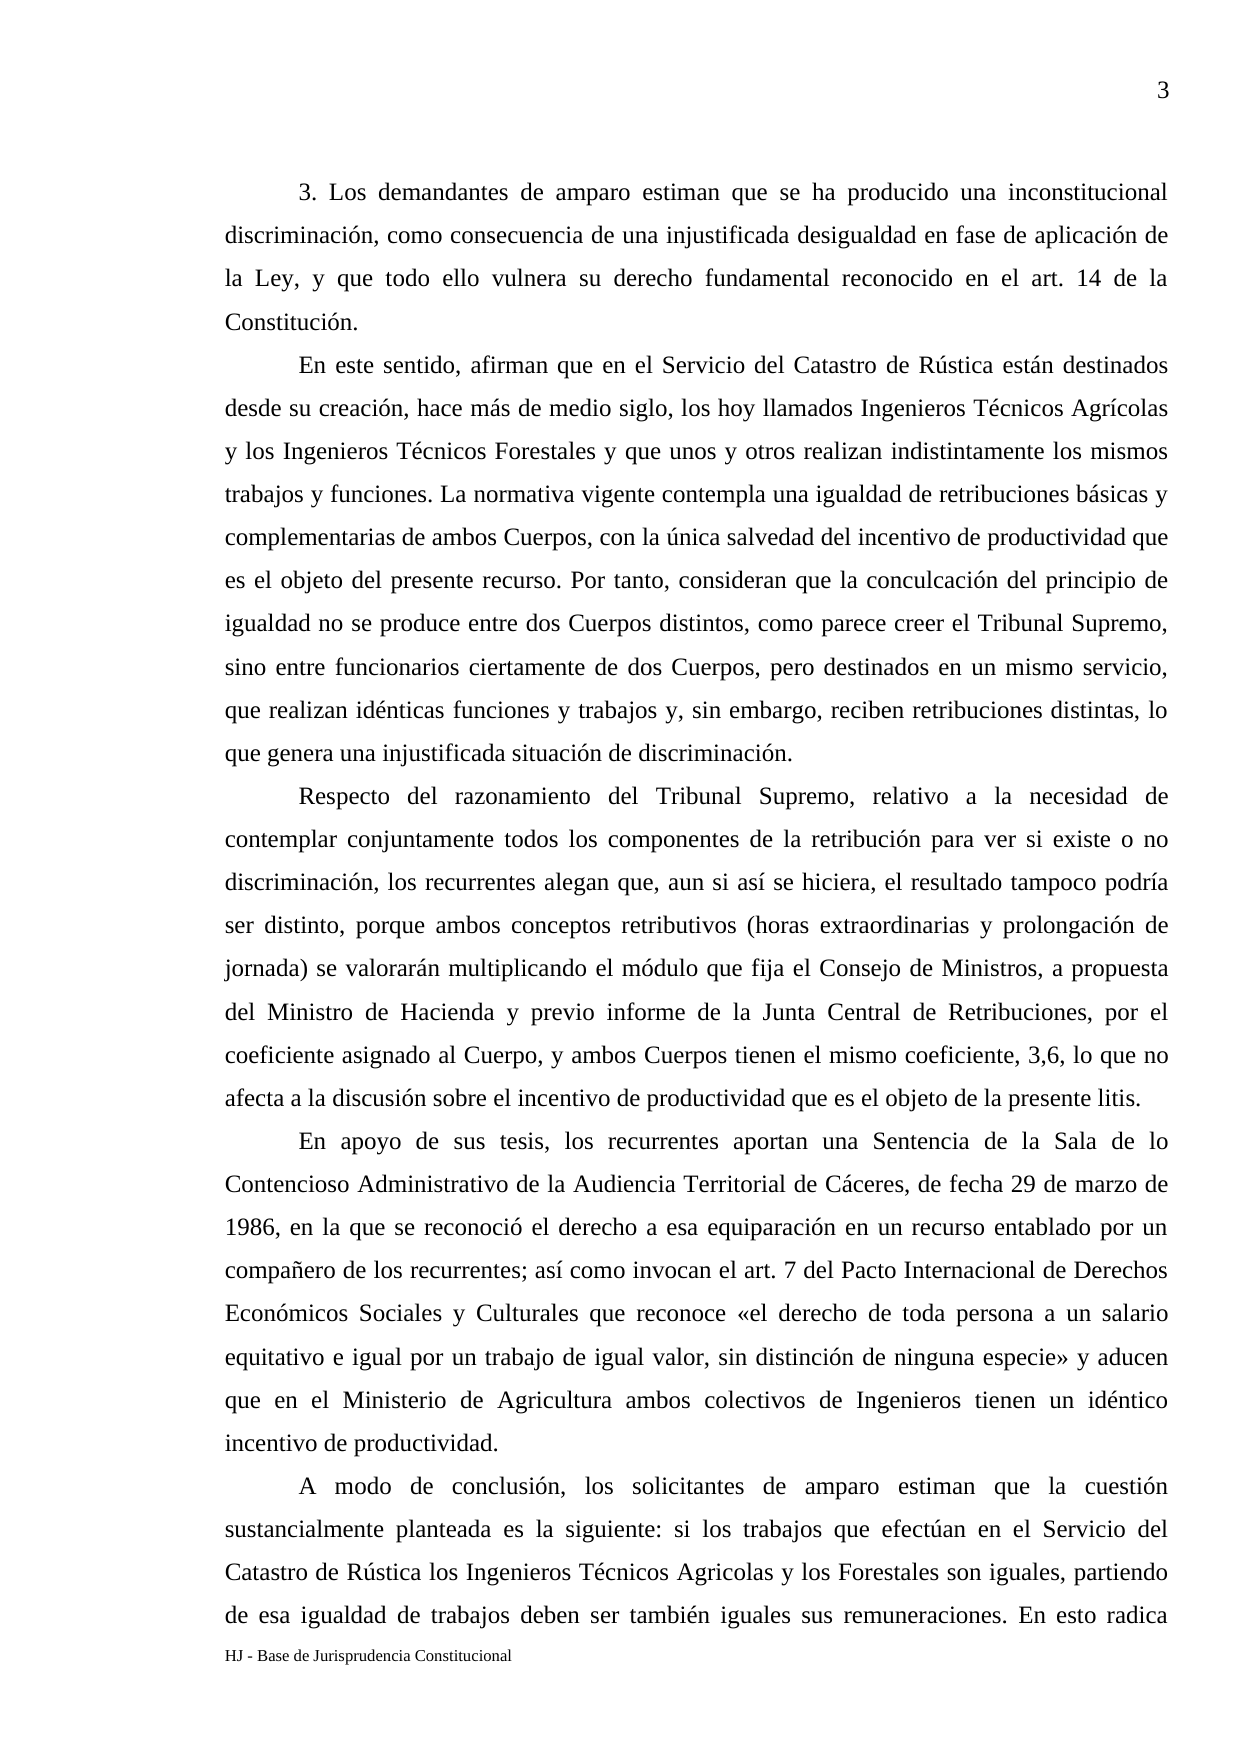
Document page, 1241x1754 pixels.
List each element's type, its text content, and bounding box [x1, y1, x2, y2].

text Respecto del razonamiento del Tribunal Supremo, relativo a la necesidad de contemplar conjuntamente todos los componentes de la retribución para ver si existe o no discriminación, los recurrentes alegan que, aun si así se hiciera, el resultado tampoco podría ser distinto, porque ambos conceptos retributivos (horas extraordinarias y prolongación de jornada) se valorarán multiplicando el módulo que fija el Consejo de Ministros, a propuesta del Ministro de Hacienda y previo informe de la Junta Central de Retribuciones, por el coeficiente asignado al Cuerpo, y ambos Cuerpos tienen el mismo coeficiente, 3,6, lo que no afecta a la discusión sobre el incentivo de productividad que es el objeto de la presente litis. [224, 781, 1169, 1112]
text 3. Los demandantes de amparo estiman que se ha producido una inconstitucional discriminación, como consecuencia de una injustificada desigualdad en fase de aplicación de la Ley, y que todo ello vulnera su derecho fundamental reconocido en el art. 14 de la Constitución. [224, 177, 1169, 335]
text En este sentido, afirman que en el Servicio del Catastro de Rústica están destinados desde su creación, hace más de medio siglo, los hoy llamados Ingenieros Técnicos Agrícolas y los Ingenieros Técnicos Forestales y que unos y otros realizan indistintamente los mismos trabajos y funciones. La normativa vigente contempla una igualdad de retribuciones básicas y complementarias de ambos Cuerpos, con la única salvedad del incentivo de productividad que es el objeto del presente recurso. Por tanto, consideran que la conculcación del principio de igualdad no se produce entre dos Cuerpos distintos, como parece creer el Tribunal Supremo, sino entre funcionarios ciertamente de dos Cuerpos, pero destinados en un mismo servicio, que realizan idénticas funciones y trabajos y, sin embargo, reciben retribuciones distintas, lo que genera una injustificada situación de discriminación. [224, 350, 1169, 767]
text En apoyo de sus tesis, los recurrentes aportan una Sentencia de la Sala de lo Contencioso Administrativo de la Audiencia Territorial de Cáceres, de fecha 29 de marzo de 1986, en la que se reconoció el derecho a esa equiparación en un recurso entablado por un compañero de los recurrentes; así como invocan el art. 7 del Pacto Internacional de Derechos Económicos Sociales y Culturales que reconoce «el derecho de toda persona a un salario equitativo e igual por un trabajo de igual valor, sin distinción de ninguna especie» y aducen que en el Ministerio de Agricultura ambos colectivos de Ingenieros tienen un idéntico incentivo de productividad. [224, 1126, 1169, 1457]
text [224, 1471, 1169, 1629]
